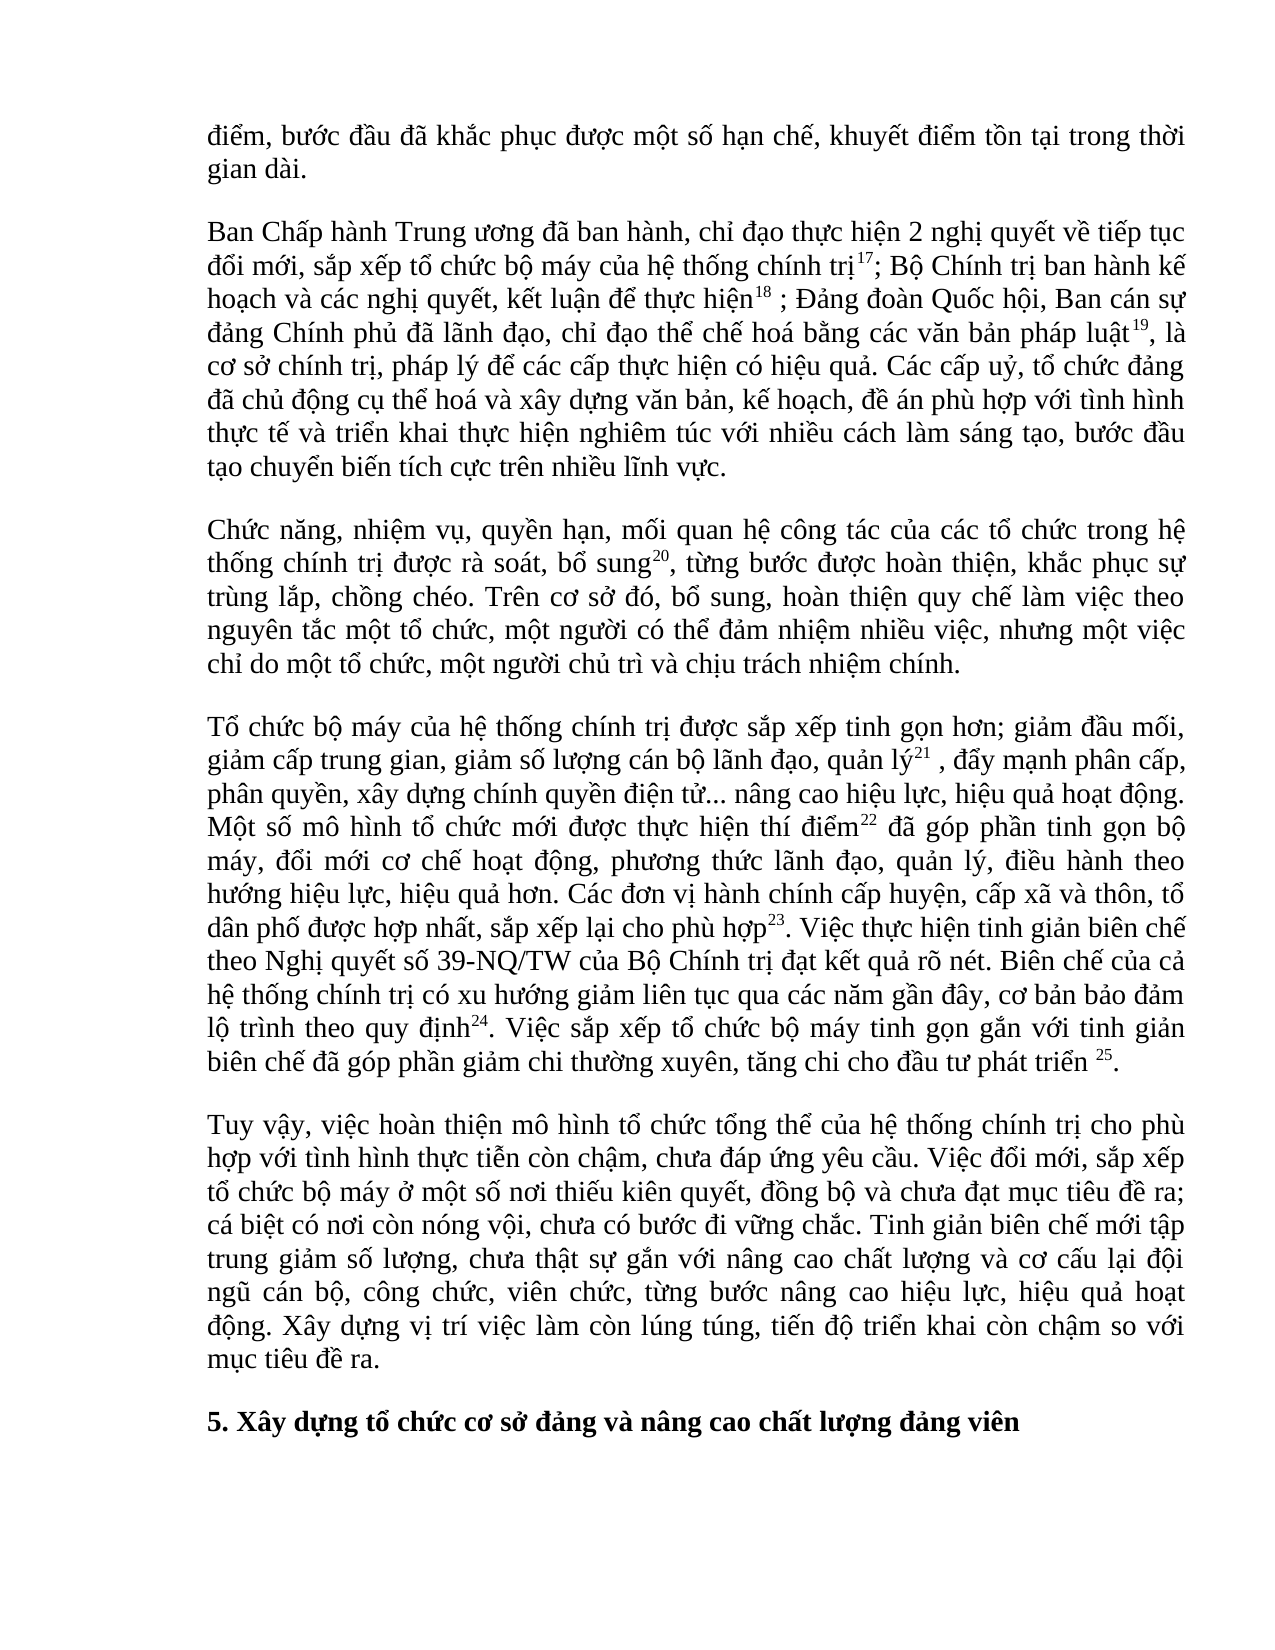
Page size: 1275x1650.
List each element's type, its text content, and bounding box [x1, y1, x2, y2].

text Chức năng, nhiệm vụ, quyền hạn, mối quan hệ công tác của các tổ chức trong hệ thống chính trị được rà soát, bổ sung20, từng bước được hoàn thiện, khắc phục sự trùng lắp, chồng chéo. Trên cơ sở đó, bổ sung, hoàn thiện quy chế làm việc theo nguyên tắc một tổ chức, một người có thể đảm nhiệm nhiều việc, nhưng một việc chỉ do một tổ chức, một người chủ trì và chịu trách nhiệm chính. [207, 512, 1186, 679]
text Ban Chấp hành Trung ương đã ban hành, chỉ đạo thực hiện 2 nghị quyết về tiếp tục đổi mới, sắp xếp tổ chức bộ máy của hệ thống chính trị17; Bộ Chính trị ban hành kế hoạch và các nghị quyết, kết luận để thực hiện18 ; Đảng đoàn Quốc hội, Ban cán sự đảng Chính phủ đã lãnh đạo, chỉ đạo thể chế hoá bằng các văn bản pháp luật19, là cơ sở chính trị, pháp lý để các cấp thực hiện có hiệu quả. Các cấp uỷ, tổ chức đảng đã chủ động cụ thể hoá và xây dựng văn bản, kế hoạch, đề án phù hợp với tình hình thực tế và triển khai thực hiện nghiêm túc với nhiều cách làm sáng tạo, bước đầu tạo chuyển biến tích cực trên nhiều lĩnh vực. [207, 214, 1186, 483]
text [207, 118, 1186, 185]
text Tổ chức bộ máy của hệ thống chính trị được sắp xếp tinh gọn hơn; giảm đầu mối, giảm cấp trung gian, giảm số lượng cán bộ lãnh đạo, quản lý21 , đẩy mạnh phân cấp, phân quyền, xây dựng chính quyền điện tử... nâng cao hiệu lực, hiệu quả hoạt động. Một số mô hình tổ chức mới được thực hiện thí điểm22 đã góp phần tinh gọn bộ máy, đổi mới cơ chế hoạt động, phương thức lãnh đạo, quản lý, điều hành theo hướng hiệu lực, hiệu quả hơn. Các đơn vị hành chính cấp huyện, cấp xã và thôn, tổ dân phố được hợp nhất, sắp xếp lại cho phù hợp23. Việc thực hiện tinh giản biên chế theo Nghị quyết số 39-NQ/TW của Bộ Chính trị đạt kết quả rõ nét. Biên chế của cả hệ thống chính trị có xu hướng giảm liên tục qua các năm gần đây, cơ bản bảo đảm lộ trình theo quy định24. Việc sắp xếp tổ chức bộ máy tinh gọn gắn với tinh giản biên chế đã góp phần giảm chi thường xuyên, tăng chi cho đầu tư phát triển 25. [207, 709, 1186, 1078]
text 5. Xây dựng tổ chức cơ sở đảng và nâng cao chất lượng đảng viên [207, 1404, 1186, 1438]
text Tuy vậy, việc hoàn thiện mô hình tổ chức tổng thể của hệ thống chính trị cho phù hợp với tình hình thực tiễn còn chậm, chưa đáp ứng yêu cầu. Việc đổi mới, sắp xếp tổ chức bộ máy ở một số nơi thiếu kiên quyết, đồng bộ và chưa đạt mục tiêu đề ra; cá biệt có nơi còn nóng vội, chưa có bước đi vững chắc. Tinh giản biên chế mới tập trung giảm số lượng, chưa thật sự gắn với nâng cao chất lượng và cơ cấu lại đội ngũ cán bộ, công chức, viên chức, từng bước nâng cao hiệu lực, hiệu quả hoạt động. Xây dựng vị trí việc làm còn lúng túng, tiến độ triển khai còn chậm so với mục tiêu đề ra. [207, 1107, 1186, 1375]
